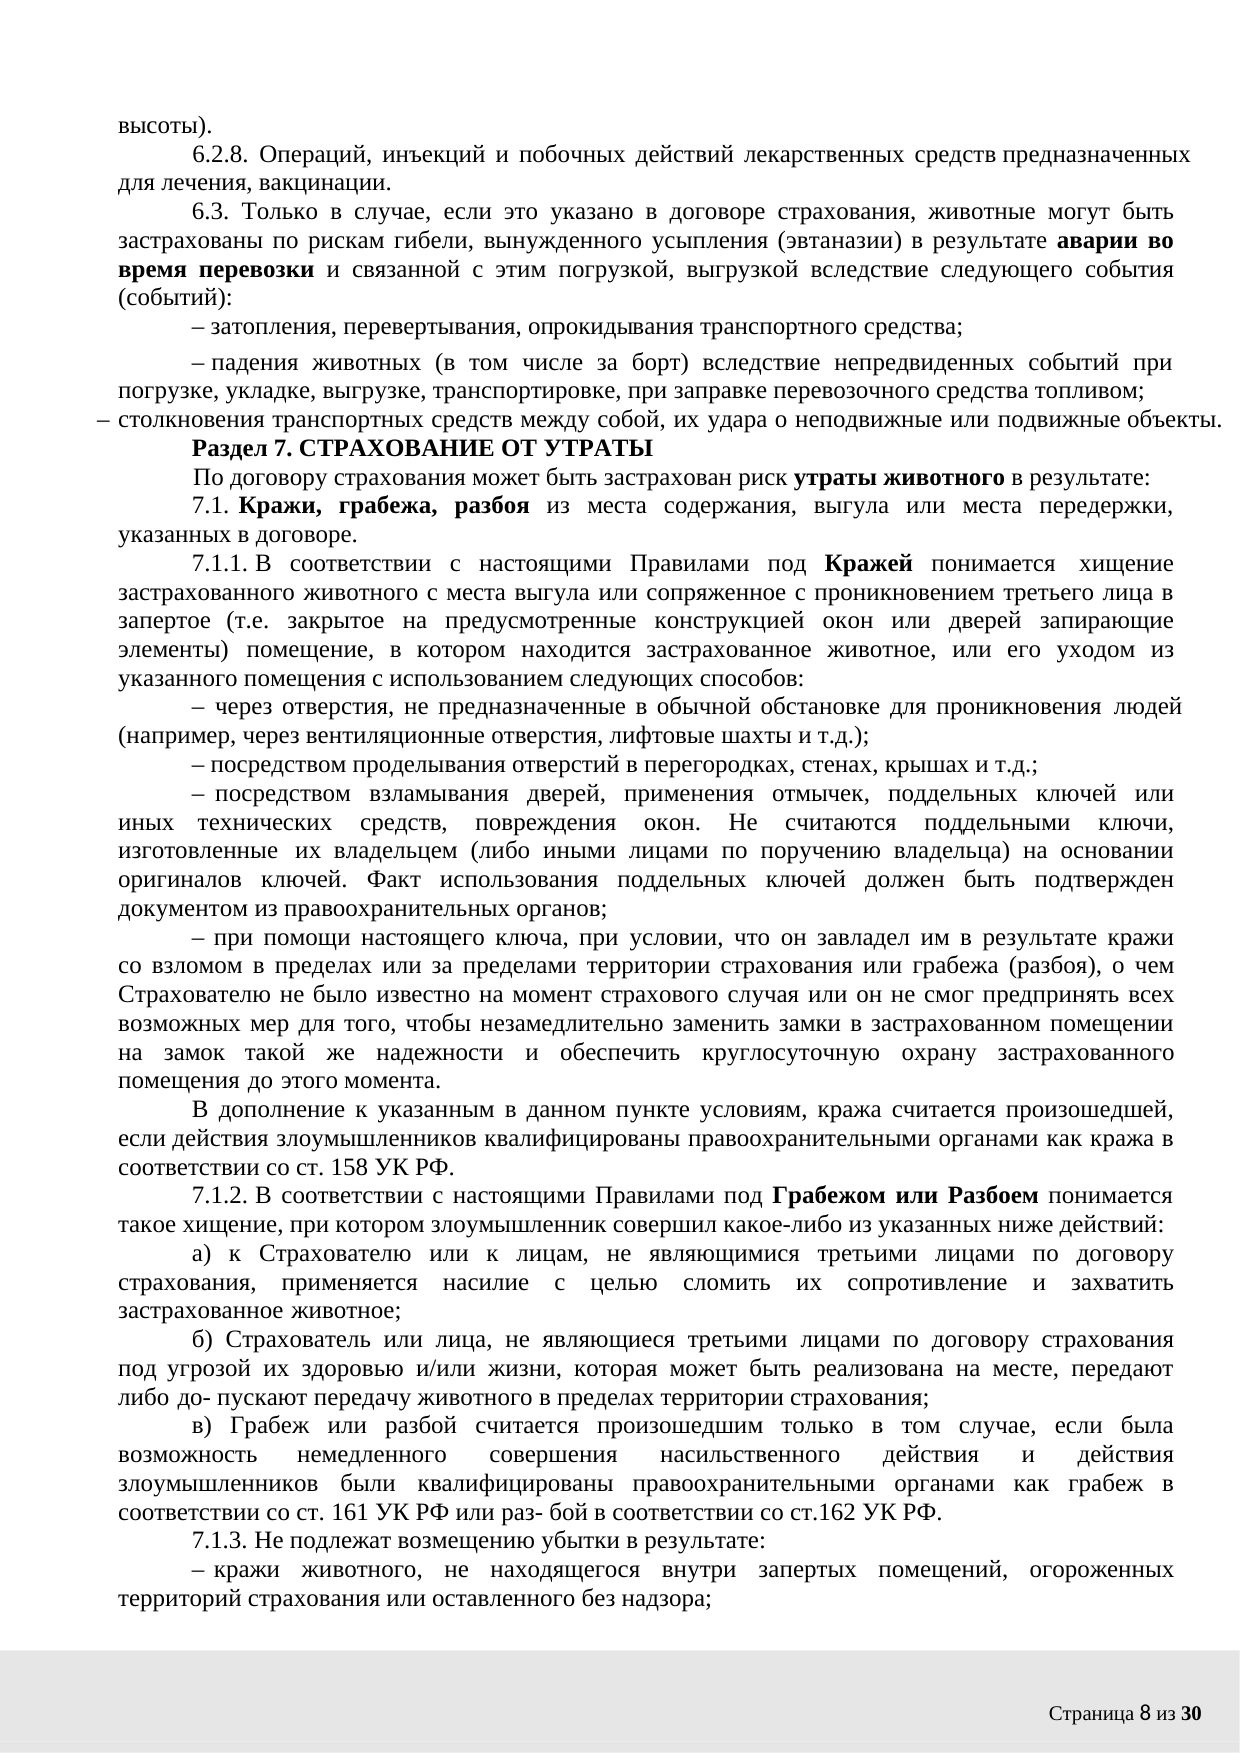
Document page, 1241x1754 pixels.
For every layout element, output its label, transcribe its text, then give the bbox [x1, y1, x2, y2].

list посредством взламывания дверей, применения отмычек, поддельных ключей или иных технических средств, повреждения окон. Не считаются поддельными ключи, изготовленные их владельцем (либо иными лицами по поручению владельца) на основании оригиналов ключей. Факт использования поддельных ключей должен быть подтвержден документом из правоохранительных органов; [118, 778, 1174, 922]
list Не подлежат возмещению убытки в результате: [192, 1525, 1226, 1554]
list падения животных (в том числе за борт) вследствие непредвиденных событий при погрузке, укладке, выгрузке, транспортировке, при заправке перевозочного средства топливом; [118, 347, 1173, 404]
text 6.3. Только в случае, если это указано в договоре страхования, животные могут быть застрахованы по рискам гибели, вынужденного усыпления (эвтаназии) в результате аварии во время перевозки и связанной с этим погрузкой, выгрузкой вследствие следующего события (событий): [118, 196, 1174, 311]
list Кражи, грабежа, разбоя из места содержания, выгула или места передержки, указанных в договоре. [118, 491, 1173, 548]
list затопления, перевертывания, опрокидывания транспортного средства; [192, 311, 1226, 340]
subtitle Раздел 7. СТРАХОВАНИЕ ОТ УТРАТЫ [192, 433, 1226, 462]
text В дополнение к указанным в данном пункте условиям, кража считается произошедшей, если действия злоумышленников квалифицированы правоохранительными органами как кража в соответствии со ст. 158 УК РФ. [118, 1094, 1174, 1180]
text (например, через вентиляционные отверстия, лифтовые шахты и т.д.); [118, 720, 1114, 749]
text По договору страхования может быть застрахован риск утраты животного в результате: [193, 462, 1226, 491]
text в) Грабеж или разбой считается произошедшим только в том случае, если была возможность немедленного совершения насильственного действия и действия злоумышленников были квалифицированы правоохранительными органами как грабеж в соответствии со ст. 161 УК РФ или раз- бой в соответствии со ст.162 УК РФ. [118, 1410, 1174, 1525]
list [118, 110, 1174, 139]
list В соответствии с настоящими Правилами под Кражей понимается хищение застрахованного животного с места выгула или сопряженное с проникновением третьего лица в запертое (т.е. закрытое на предусмотренные конструкцией окон или дверей запирающие элементы) помещение, в котором находится застрахованное животное, или его уходом из указанного помещения с использованием следующих способов: [118, 548, 1174, 692]
list столкновения транспортных средств между собой, их удара о неподвижные или подвижные объекты. [97, 404, 1226, 433]
list кражи животного, не находящегося внутри запертых помещений, огороженных территорий страхования или оставленного без надзора; [118, 1554, 1174, 1612]
text б) Страхователь или лица, не являющиеся третьими лицами по договору страхования под угрозой их здоровью и/или жизни, которая может быть реализована на месте, передают либо до- пускают передачу животного в пределах территории страхования; [118, 1324, 1174, 1410]
list при помощи настоящего ключа, при условии, что он завладел им в результате кражи со взломом в пределах или за пределами территории страхования или грабежа (разбоя), о чем Страхователю не было известно на момент страхового случая или он не смог предпринять всех возможных мер для того, чтобы незамедлительно заменить замки в застрахованном помещении на замок такой же надежности и обеспечить круглосуточную охрану застрахованного помещения до этого момента. [118, 922, 1174, 1094]
subtitle Операций, инъекций и побочных действий лекарственных средств предназначенных для лечения, вакцинации. [118, 139, 1226, 196]
text а) к Страхователю или к лицам, не являющимися третьими лицами по договору страхования, применяется насилие с целью сломить их сопротивление и захватить застрахованное животное; [118, 1238, 1174, 1324]
list через отверстия, не предназначенные в обычной обстановке для проникновения людей [192, 692, 1226, 720]
list посредством проделывания отверстий в перегородках, стенах, крышах и т.д.; [192, 749, 1226, 778]
list В соответствии с настоящими Правилами под Грабежом или Разбоем понимается такое хищение, при котором злоумышленник совершил какое-либо из указанных ниже действий: [118, 1180, 1173, 1238]
